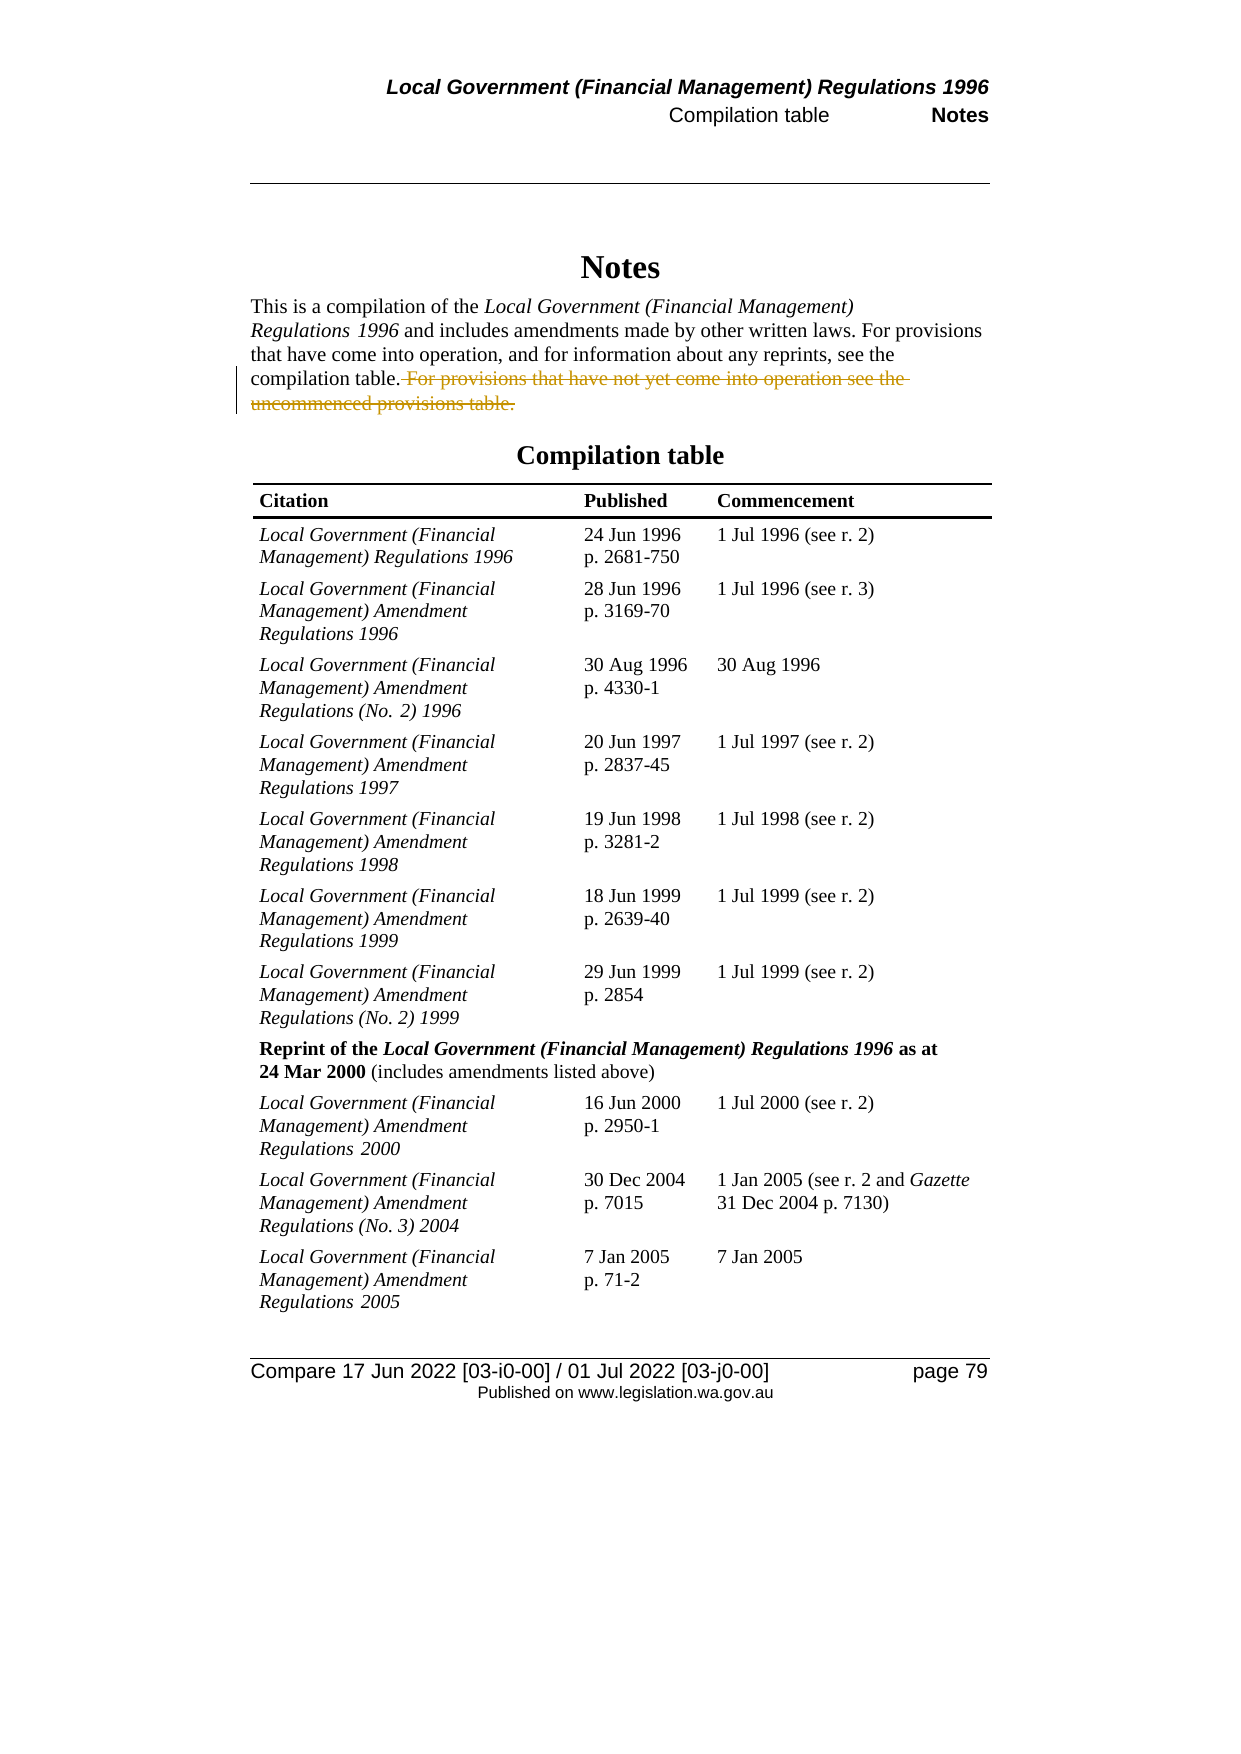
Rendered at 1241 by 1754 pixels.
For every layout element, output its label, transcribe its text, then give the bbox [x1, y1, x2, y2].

table_cell 18 Jun 1999 p. 2639-40 [578, 880, 711, 956]
table_cell 1 Jul 1997 (see r. 2) [711, 726, 992, 803]
subtitle Compilation table [250, 439, 990, 471]
table_cell 7 Jan 2005 p. 71-2 [578, 1241, 711, 1317]
table_cell 30 Aug 1996 p. 4330-1 [578, 649, 711, 726]
table_cell 1 Jul 1998 (see r. 2) [711, 803, 992, 879]
table_cell 19 Jun 1998 p. 3281-2 [578, 803, 711, 879]
table_cell Local Government (Financial Management) Amendment Regulations 1999 [253, 880, 578, 956]
table_cell 7 Jan 2005 [711, 1241, 992, 1317]
table_cell 29 Jun 1999 p. 2854 [578, 956, 711, 1033]
table_cell Local Government (Financial Management) Amendment Regulations 1998 [253, 803, 578, 879]
table_cell Local Government (Financial Management) Amendment Regulations 1997 [253, 726, 578, 803]
table_cell Local Government (Financial Management) Amendment Regulations (No. 3) 2004 [253, 1164, 578, 1241]
table_cell Local Government (Financial Management) Amendment Regulations 1996 [253, 573, 578, 649]
text This is a compilation of the Local Government (Financial Management) Regulations 1996 and includes amendments made by other written laws. For provisions that have come into operation, and for information about any reprints, see the compilation table. [250, 294, 990, 414]
table_cell 20 Jun 1997 p. 2837-45 [578, 726, 711, 803]
table_cell Local Government (Financial Management) Amendment Regulations (No. 2) 1996 [253, 649, 578, 726]
table_cell Local Government (Financial Management) Regulations 1996 [253, 519, 578, 572]
table_cell 1 Jul 1999 (see r. 2) [711, 956, 992, 1033]
table_cell Local Government (Financial Management) Amendment Regulations 2000 [253, 1087, 578, 1164]
table_cell 30 Dec 2004 p. 7015 [578, 1164, 711, 1241]
table_cell 1 Jul 1996 (see r. 3) [711, 573, 992, 649]
table_cell Local Government (Financial Management) Amendment Regulations (No. 2) 1999 [253, 956, 578, 1033]
table_cell Reprint of the Local Government (Financial Management) Regulations 1996 as at 24 Mar 2000 (includes amendments listed above) [253, 1033, 992, 1087]
table_cell 1 Jul 1996 (see r. 2) [711, 519, 992, 572]
table_cell 1 Jan 2005 (see r. 2 and Gazette 31 Dec 2004 p. 7130) [711, 1164, 992, 1241]
table_cell 1 Jul 1999 (see r. 2) [711, 880, 992, 956]
table_cell 16 Jun 2000 p. 2950-1 [578, 1087, 711, 1164]
table_cell 24 Jun 1996 p. 2681-750 [578, 519, 711, 572]
table_cell 1 Jul 2000 (see r. 2) [711, 1087, 992, 1164]
table_cell 30 Aug 1996 [711, 649, 992, 726]
table_header Citation [253, 485, 578, 516]
table_header Published [578, 485, 711, 516]
table_header Commencement [711, 485, 992, 516]
table_cell Local Government (Financial Management) Amendment Regulations 2005 [253, 1241, 578, 1317]
table_cell 28 Jun 1996 p. 3169-70 [578, 573, 711, 649]
subtitle Notes [250, 247, 990, 286]
